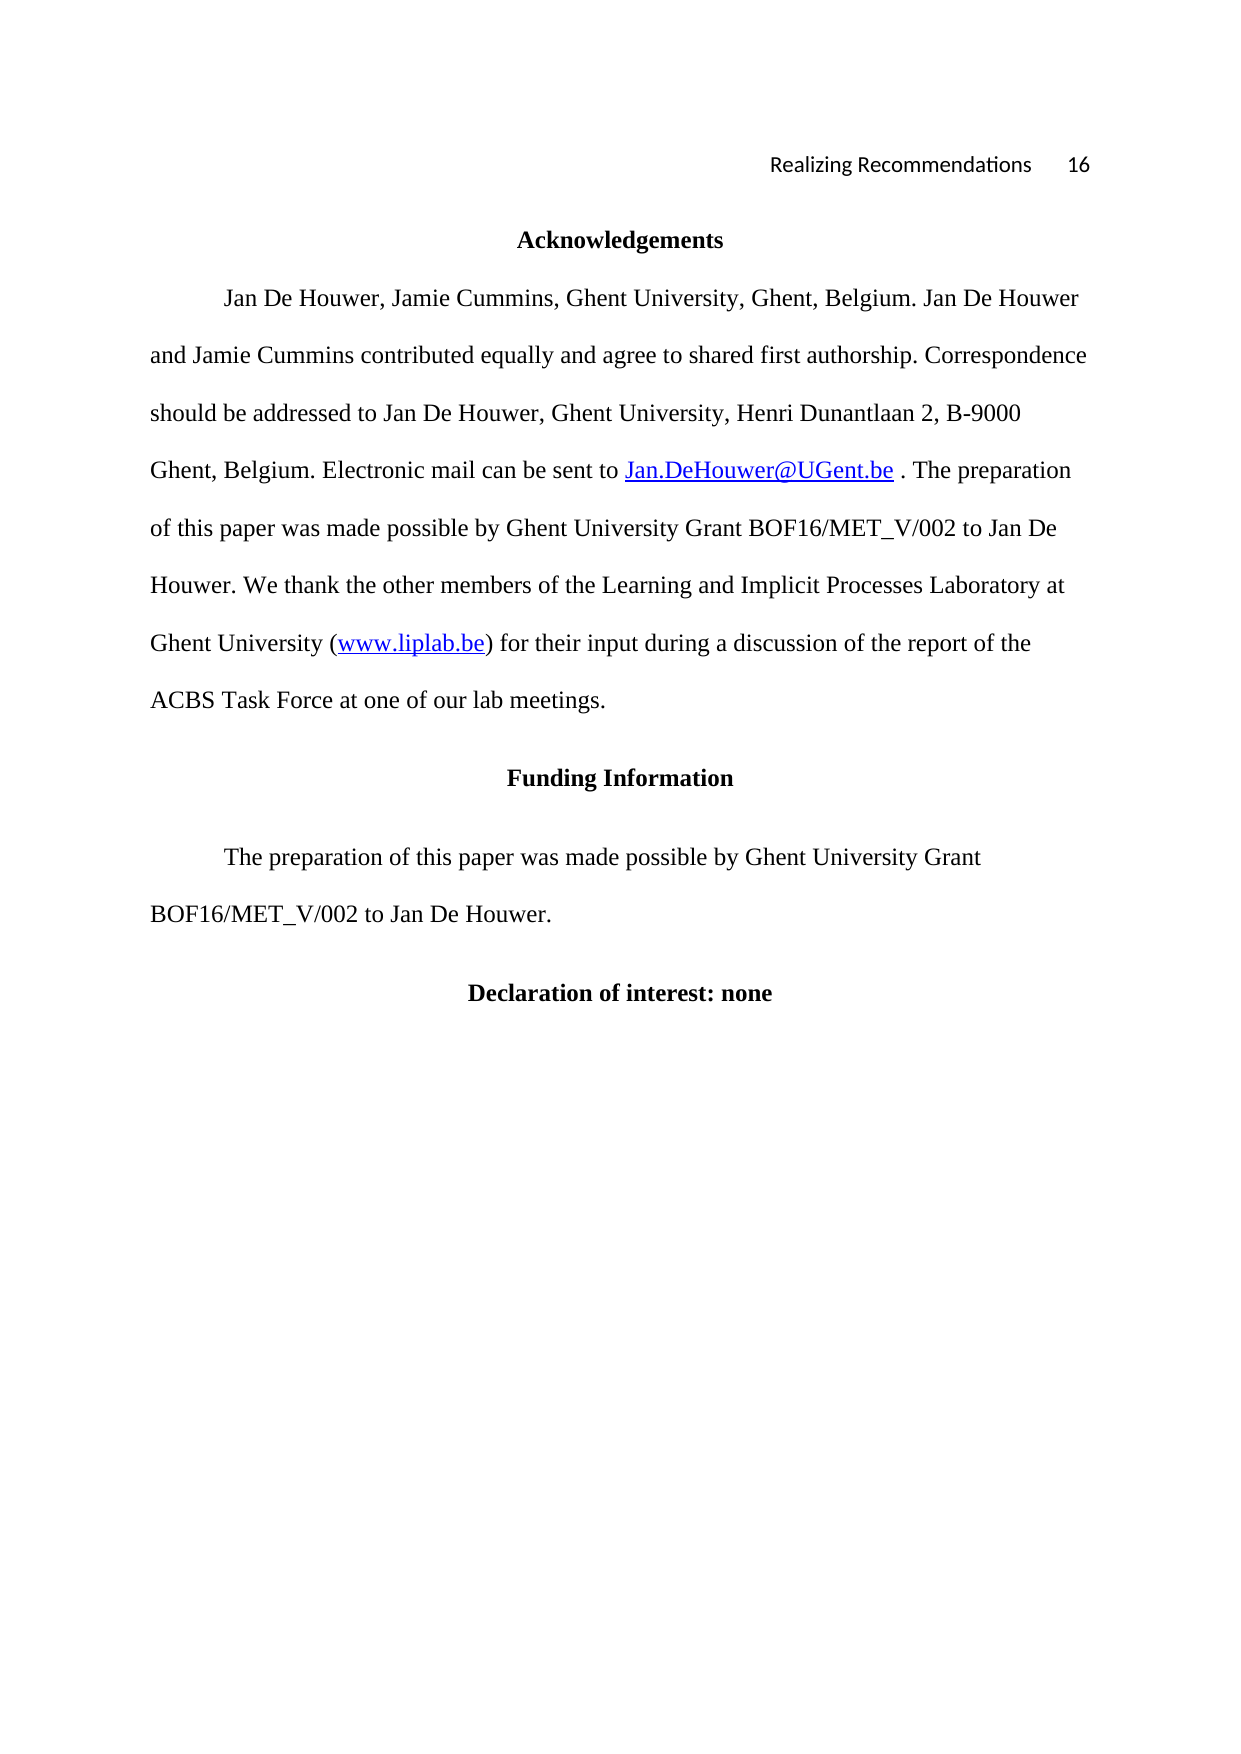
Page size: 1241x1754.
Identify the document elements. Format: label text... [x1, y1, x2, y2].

text Declaration of interest: none [150, 978, 1090, 1006]
text Jan De Houwer, Jamie Cummins, Ghent University, Ghent, Belgium. Jan De Houwer and Jamie Cummins contributed equally and agree to shared first authorship. Correspondence should be addressed to Jan De Houwer, Ghent University, Henri Dunantlaan 2, B-9000 Ghent, Belgium. Electronic mail can be sent to Jan.DeHouwer@UGent.be . The preparation of this paper was made possible by Ghent University Grant BOF16/MET_V/002 to Jan De Houwer. We thank the other members of the Learning and Implicit Processes Laboratory at Ghent University (www.liplab.be) for their input during a discussion of the report of the ACBS Task Force at one of our lab meetings. [150, 283, 1090, 714]
text The preparation of this paper was made possible by Ghent University Grant BOF16/MET_V/002 to Jan De Houwer. [150, 842, 1090, 928]
text Acknowledgements [150, 225, 1090, 254]
text Funding Information [150, 763, 1090, 792]
